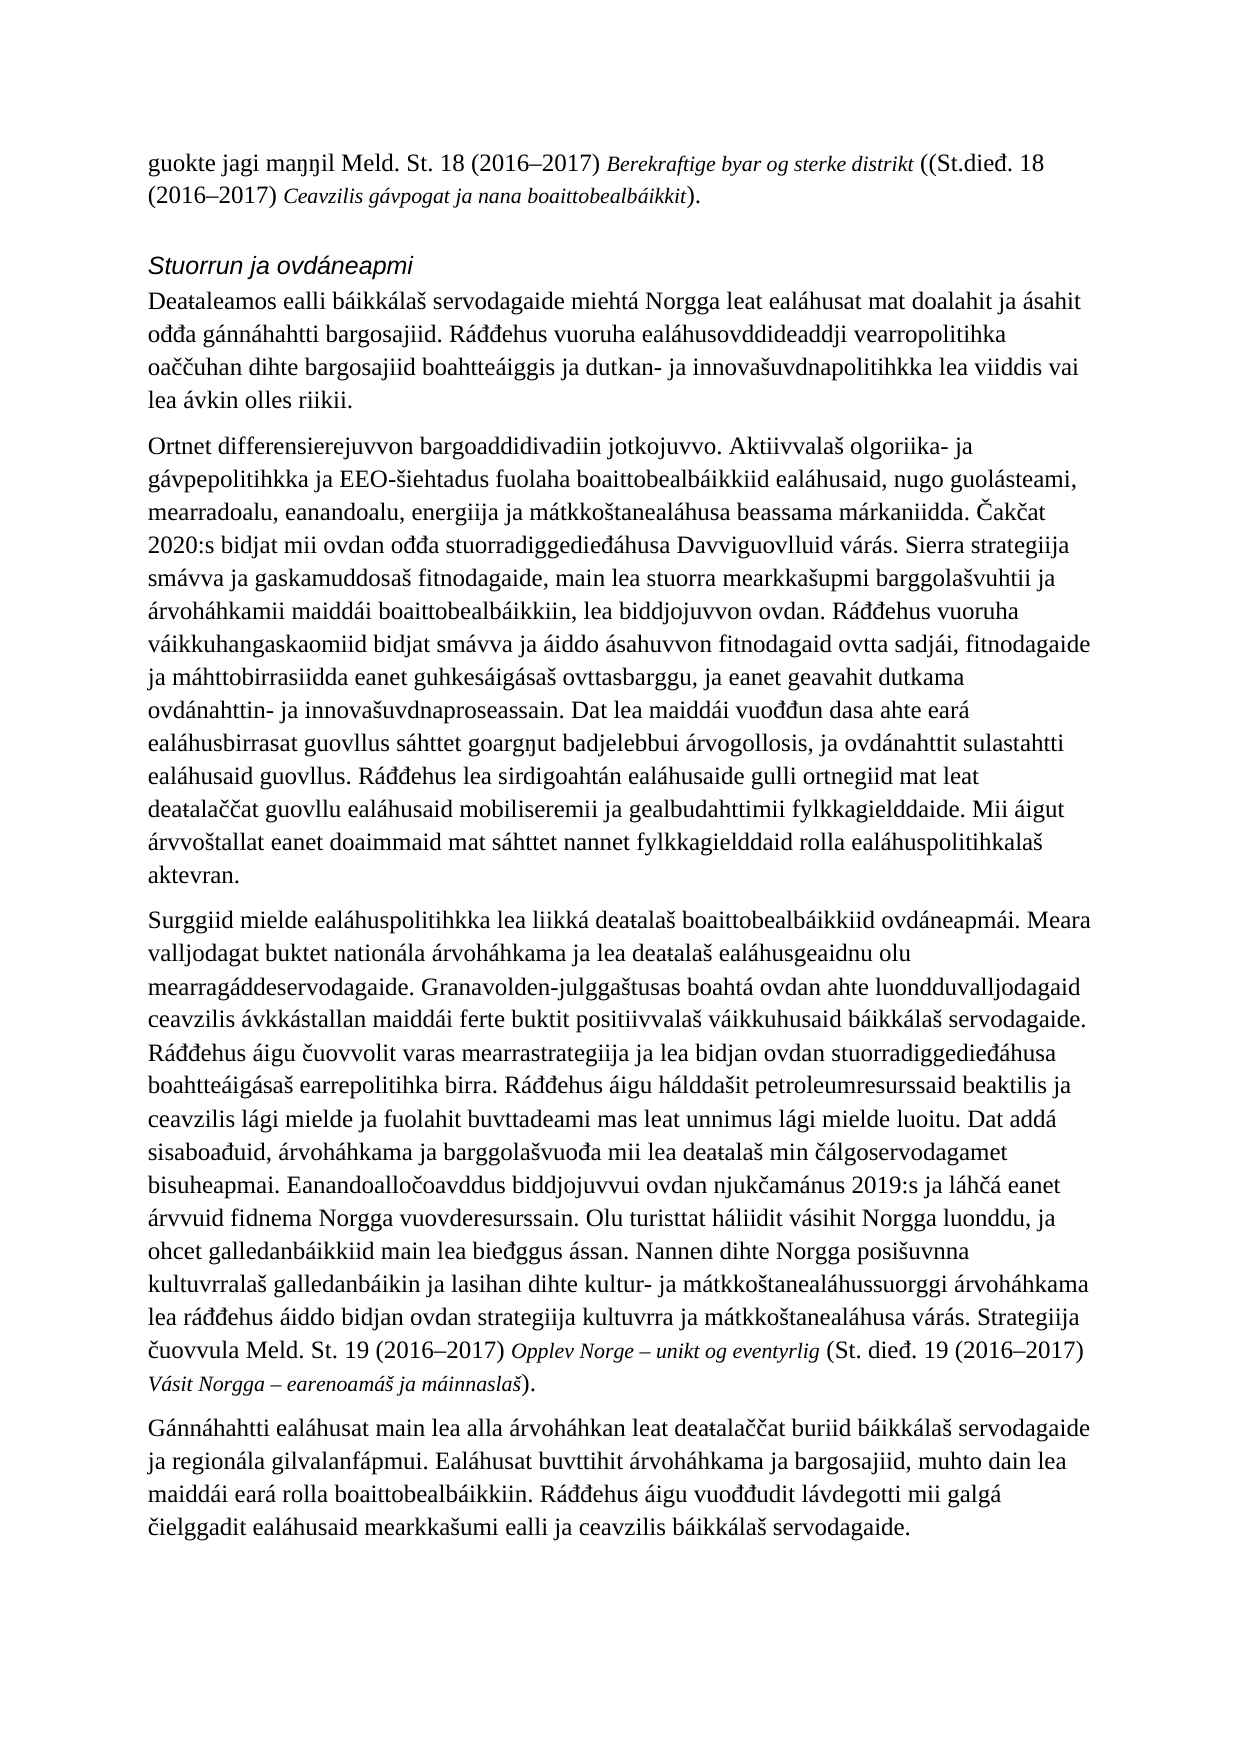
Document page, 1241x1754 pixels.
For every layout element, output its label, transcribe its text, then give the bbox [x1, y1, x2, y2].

text Stuorrun ja ovdáneapmi [148, 251, 1093, 280]
text Surggiid mielde ealáhuspolitihkka lea liikká deaŧalaš boaittobealbáikkiid ovdáneapmái. Meara valljodagat buktet nationála árvoháhkama ja lea deaŧalaš ealáhusgeaidnu olu mearragáddeservodagaide. Granavolden-julggaštusas boahtá ovdan ahte luondduvalljodagaid ceavzilis ávkkástallan maiddái ferte buktit positiivvalaš váikkuhusaid báikkálaš servodagaide. Ráđđehus áigu čuovvolit varas mearrastrategiija ja lea bidjan ovdan stuorradiggedieđáhusa boahtteáigásaš earrepolitihka birra. Ráđđehus áigu hálddašit petroleumresurssaid beaktilis ja ceavzilis lági mielde ja fuolahit buvttadeami mas leat unnimus lági mielde luoitu. Dat addá sisaboađuid, árvoháhkama ja barggolašvuođa mii lea deaŧalaš min čálgoservodagamet bisuheapmai. Eanandoalločoavddus biddjojuvvui ovdan njukčamánus 2019:s ja láhčá eanet árvvuid fidnema Norgga vuovderesurssain. Olu turisttat háliidit vásihit Norgga luonddu, ja ohcet galledanbáikkiid main lea bieđggus ássan. Nannen dihte Norgga posišuvnna kultuvrralaš galledanbáikin ja lasihan dihte kultur- ja mátkkoštanealáhussuorggi árvoháhkama lea ráđđehus áiddo bidjan ovdan strategiija kultuvrra ja mátkkoštanealáhusa várás. Strategiija čuovvula Meld. St. 19 (2016–2017) Opplev Norge – unikt og eventyrlig (St. dieđ. 19 (2016–2017) Vásit Norgga – earenoamáš ja máinnaslaš). [148, 906, 1093, 1397]
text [148, 148, 1093, 209]
text Gánnáhahtti ealáhusat main lea alla árvoháhkan leat deaŧalaččat buriid báikkálaš servodagaide ja regionála gilvalanfápmui. Ealáhusat buvttihit árvoháhkama ja bargosajiid, muhto dain lea maiddái eará rolla boaittobealbáikkiin. Ráđđehus áigu vuođđudit lávdegotti mii galgá čielggadit ealáhusaid mearkkašumi ealli ja ceavzilis báikkálaš servodagaide. [148, 1413, 1093, 1541]
text Deaŧaleamos ealli báikkálaš servodagaide miehtá Norgga leat ealáhusat mat doalahit ja ásahit ođđa gánnáhahtti bargosajiid. Ráđđehus vuoruha ealáhusovddideaddji vearropolitihka oaččuhan dihte bargosajiid boahtteáiggis ja dutkan- ja innovašuvdnapolitihkka lea viiddis vai lea ávkin olles riikii. [148, 286, 1093, 414]
text Ortnet differensierejuvvon bargoaddidivadiin jotkojuvvo. Aktiivvalaš olgoriika- ja gávpepolitihkka ja EEO-šiehtadus fuolaha boaittobealbáikkiid ealáhusaid, nugo guolásteami, mearradoalu, eanandoalu, energiija ja mátkkoštanealáhusa beassama márkaniidda. Čakčat 2020:s bidjat mii ovdan ođđa stuorradiggedieđáhusa Davviguovlluid várás. Sierra strategiija smávva ja gaskamuddosaš fitnodagaide, main lea stuorra mearkkašupmi barggolašvuhtii ja árvoháhkamii maiddái boaittobealbáikkiin, lea biddjojuvvon ovdan. Ráđđehus vuoruha váikkuhangaskaomiid bidjat smávva ja áiddo ásahuvvon fitnodagaid ovtta sadjái, fitnodagaide ja máhttobirrasiidda eanet guhkesáigásaš ovttasbarggu, ja eanet geavahit dutkama ovdánahttin- ja innovašuvdnaproseassain. Dat lea maiddái vuođđun dasa ahte eará ealáhusbirrasat guovllus sáhttet goargŋut badjelebbui árvogollosis, ja ovdánahttit sulastahtti ealáhusaid guovllus. Ráđđehus lea sirdigoahtán ealáhusaide gulli ortnegiid mat leat deaŧalaččat guovllu ealáhusaid mobiliseremii ja gealbudahttimii fylkkagielddaide. Mii áigut árvvoštallat eanet doaimmaid mat sáhttet nannet fylkkagielddaid rolla ealáhuspolitihkalaš aktevran. [148, 431, 1093, 889]
